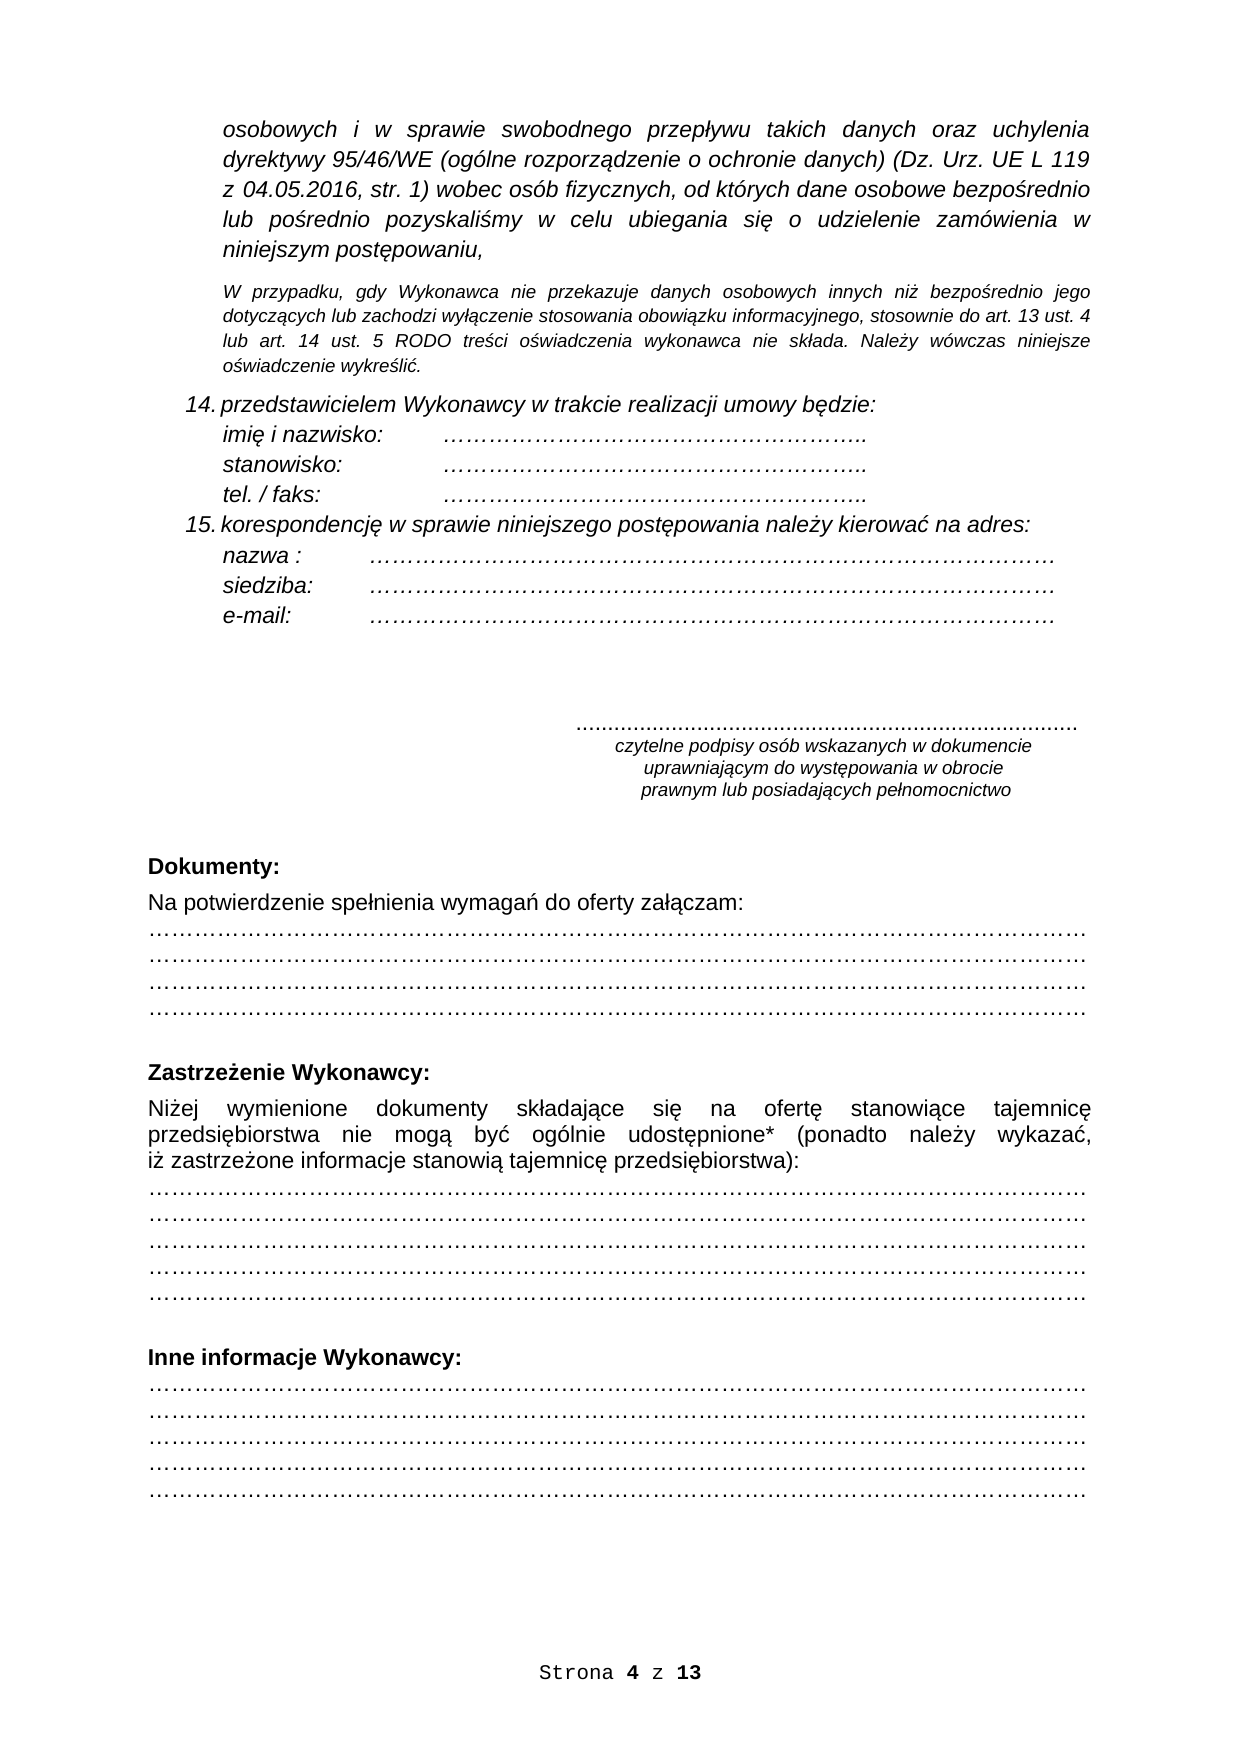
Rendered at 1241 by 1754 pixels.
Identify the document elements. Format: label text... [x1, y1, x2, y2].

text Niżej wymienione dokumenty składające się na ofertę stanowiące tajemnicę przedsiębiorstwa nie mogą być ogólnie udostępnione* (ponadto należy wykazać, iż zastrzeżone informacje stanowią tajemnicę przedsiębiorstwa): [148, 1095, 1093, 1174]
text …………………………………………………………………………………………………………… [148, 968, 1093, 994]
text ............................................................................... [148, 709, 1093, 735]
text Zastrzeżenie Wykonawcy: [148, 1059, 1093, 1085]
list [185, 116, 1093, 263]
text W przypadku, gdy Wykonawca nie przekazuje danych osobowych innych niż bezpośrednio jego dotyczących lub zachodzi wyłączenie stosowania obowiązku informacyjnego, stosownie do art. 13 ust. 4 lub art. 14 ust. 5 RODO treści oświadczenia wykonawca nie składa. Należy wówczas niniejsze oświadczenie wykreślić. [223, 280, 1093, 376]
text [148, 1449, 1093, 1476]
text czytelne podpisy osób wskazanych w dokumencie [148, 735, 1093, 757]
text …………………………………………………………………………………………………………… [148, 915, 1093, 941]
text …………………………………………………………………………………………………………… [148, 1200, 1093, 1227]
text Na potwierdzenie spełnienia wymagań do oferty załączam: [148, 889, 1093, 915]
text …………………………………………………………………………………………………………… [148, 1279, 1093, 1306]
text …………………………………………………………………………………………………………… [148, 1174, 1093, 1200]
list przedstawicielem Wykonawcy w trakcie realizacji umowy będzie: [185, 391, 1093, 417]
text …………………………………………………………………………………………………………… [148, 941, 1093, 968]
text …………………………………………………………………………………………………………… [148, 1370, 1093, 1397]
text e-mail: ……………………………………………………………………………… [223, 602, 1093, 628]
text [148, 1476, 1093, 1502]
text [148, 1397, 1093, 1423]
text Inne informacje Wykonawcy: [148, 1344, 1093, 1370]
text siedziba: ……………………………………………………………………………… [223, 572, 1093, 598]
text tel. / faks: ……………………………………………….. [223, 481, 1093, 508]
text imię i nazwisko: ……………………………………………….. [223, 421, 1093, 447]
list korespondencję w sprawie niniejszego postępowania należy kierować na adres: [185, 511, 1093, 538]
text Dokumenty: [148, 853, 1093, 879]
text …………………………………………………………………………………………………………… [148, 1227, 1093, 1253]
text …………………………………………………………………………………………………………… [148, 994, 1093, 1020]
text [148, 1423, 1093, 1449]
text …………………………………………………………………………………………………………… [148, 1253, 1093, 1279]
text stanowisko: ……………………………………………….. [223, 451, 1093, 477]
text uprawniającym do występowania w obrocie [148, 757, 1093, 778]
text prawnym lub posiadających pełnomocnictwo [148, 778, 1093, 800]
text nazwa : ……………………………………………………………………………… [223, 542, 1093, 568]
